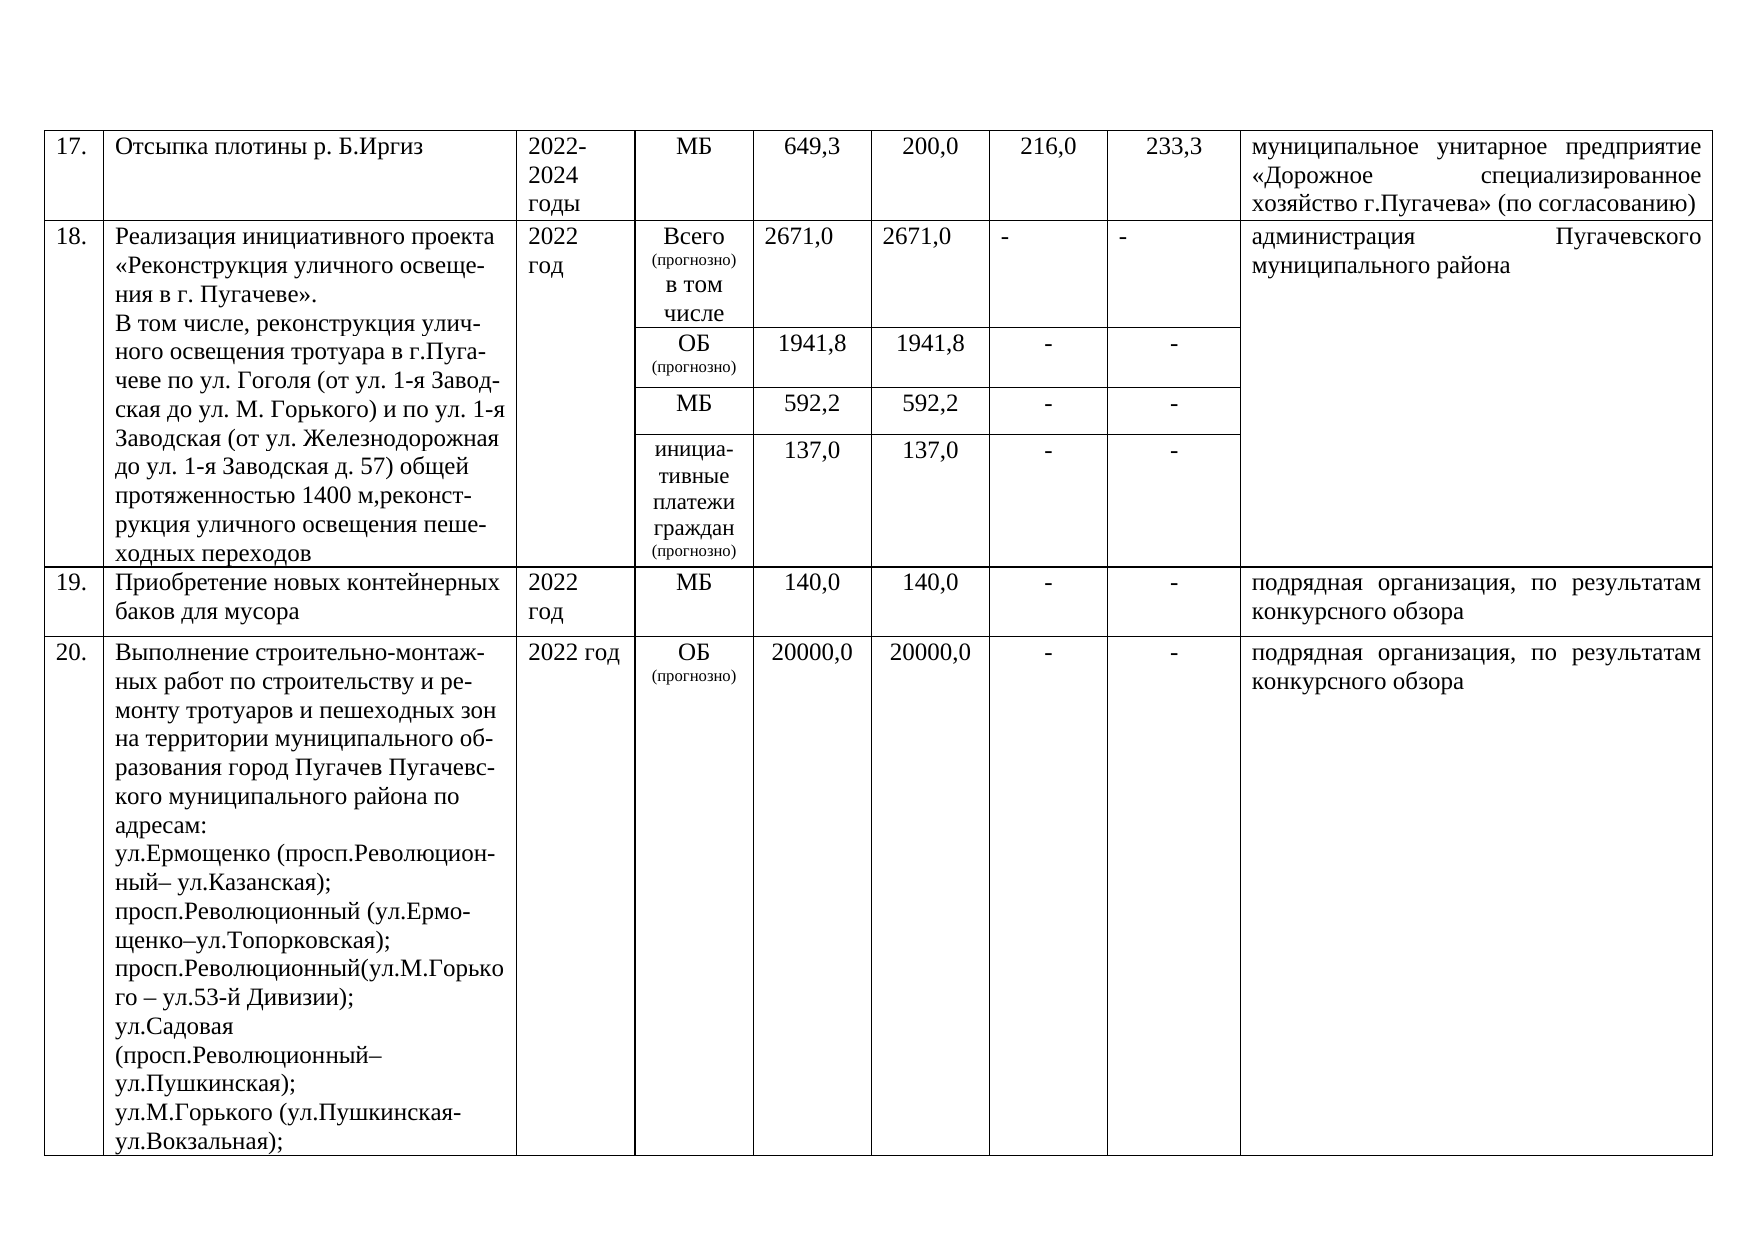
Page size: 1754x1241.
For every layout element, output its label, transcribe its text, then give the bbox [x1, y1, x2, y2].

table_cell 233,3 [1108, 131, 1240, 220]
table_cell 200,0 [872, 131, 989, 220]
table_cell МБ [636, 388, 753, 434]
table_cell 2022-2024 годы [517, 131, 634, 220]
table_cell Отсыпка плотины р. Б.Иргиз [104, 131, 516, 220]
table_cell МБ [636, 568, 753, 636]
table_cell 2022 год [517, 568, 634, 636]
table_cell - [990, 328, 1107, 387]
table_cell - [990, 637, 1107, 1155]
table_cell 2022 год [517, 221, 634, 566]
table_cell 19. [45, 568, 103, 636]
table_cell - [1108, 221, 1240, 327]
table_cell Реализация инициативного проекта «Реконструкция уличного освеще-ния в г. Пугачеве». В том числе, реконструкция улич-ного освещения тротуара в г.Пуга-чеве по ул. Гоголя (от ул. 1-я Завод-ская до ул. М. Горького) и по ул. 1-я Заводская (от ул. Железнодорожная до ул. 1-я Заводская д. 57) общей протяженностью 1400 м,реконст-рукция уличного освещения пеше-ходных переходов [104, 221, 516, 566]
table_cell 2671,0 [872, 221, 989, 327]
table_cell подрядная организация, по результатам конкурсного обзора [1241, 568, 1712, 636]
table_cell - [990, 435, 1107, 566]
table_cell инициа-тивные платежи граждан (прогнозно) [636, 435, 753, 566]
table_cell 20000,0 [872, 637, 989, 1155]
table_cell - [990, 388, 1107, 434]
table_cell 18. [45, 221, 103, 566]
table_cell 2671,0 [754, 221, 871, 327]
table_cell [104, 637, 516, 1155]
table_cell 140,0 [754, 568, 871, 636]
table_cell 592,2 [872, 388, 989, 434]
table_cell - [990, 221, 1107, 327]
table_cell - [1108, 388, 1240, 434]
table_cell МБ [636, 131, 753, 220]
table_cell 137,0 [872, 435, 989, 566]
table_cell Всего (прогнозно) в том числе [636, 221, 753, 327]
table_cell 1941,8 [754, 328, 871, 387]
table_cell - [1108, 328, 1240, 387]
table_cell - [990, 568, 1107, 636]
table_cell 17. [45, 131, 103, 220]
table_cell муниципальное унитарное предприятие «Дорожное специализированное хозяйство г.Пугачева» (по согласованию) [1241, 131, 1712, 220]
table_cell 1941,8 [872, 328, 989, 387]
table_cell 649,3 [754, 131, 871, 220]
table_cell 592,2 [754, 388, 871, 434]
table_cell Приобретение новых контейнерных баков для мусора [104, 568, 516, 636]
table_cell 20000,0 [754, 637, 871, 1155]
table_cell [1241, 637, 1712, 1155]
table_cell 20. [45, 637, 103, 1155]
table_cell ОБ (прогнозно) [636, 637, 753, 1155]
table_cell - [1108, 435, 1240, 566]
table_cell - [1108, 637, 1240, 1155]
table_cell ОБ (прогнозно) [636, 328, 753, 387]
table_cell 2022 год [517, 637, 634, 1155]
table_cell 140,0 [872, 568, 989, 636]
table_cell 216,0 [990, 131, 1107, 220]
table_cell администрация Пугачевского муниципального района [1241, 221, 1712, 566]
table_cell - [1108, 568, 1240, 636]
table_cell 137,0 [754, 435, 871, 566]
